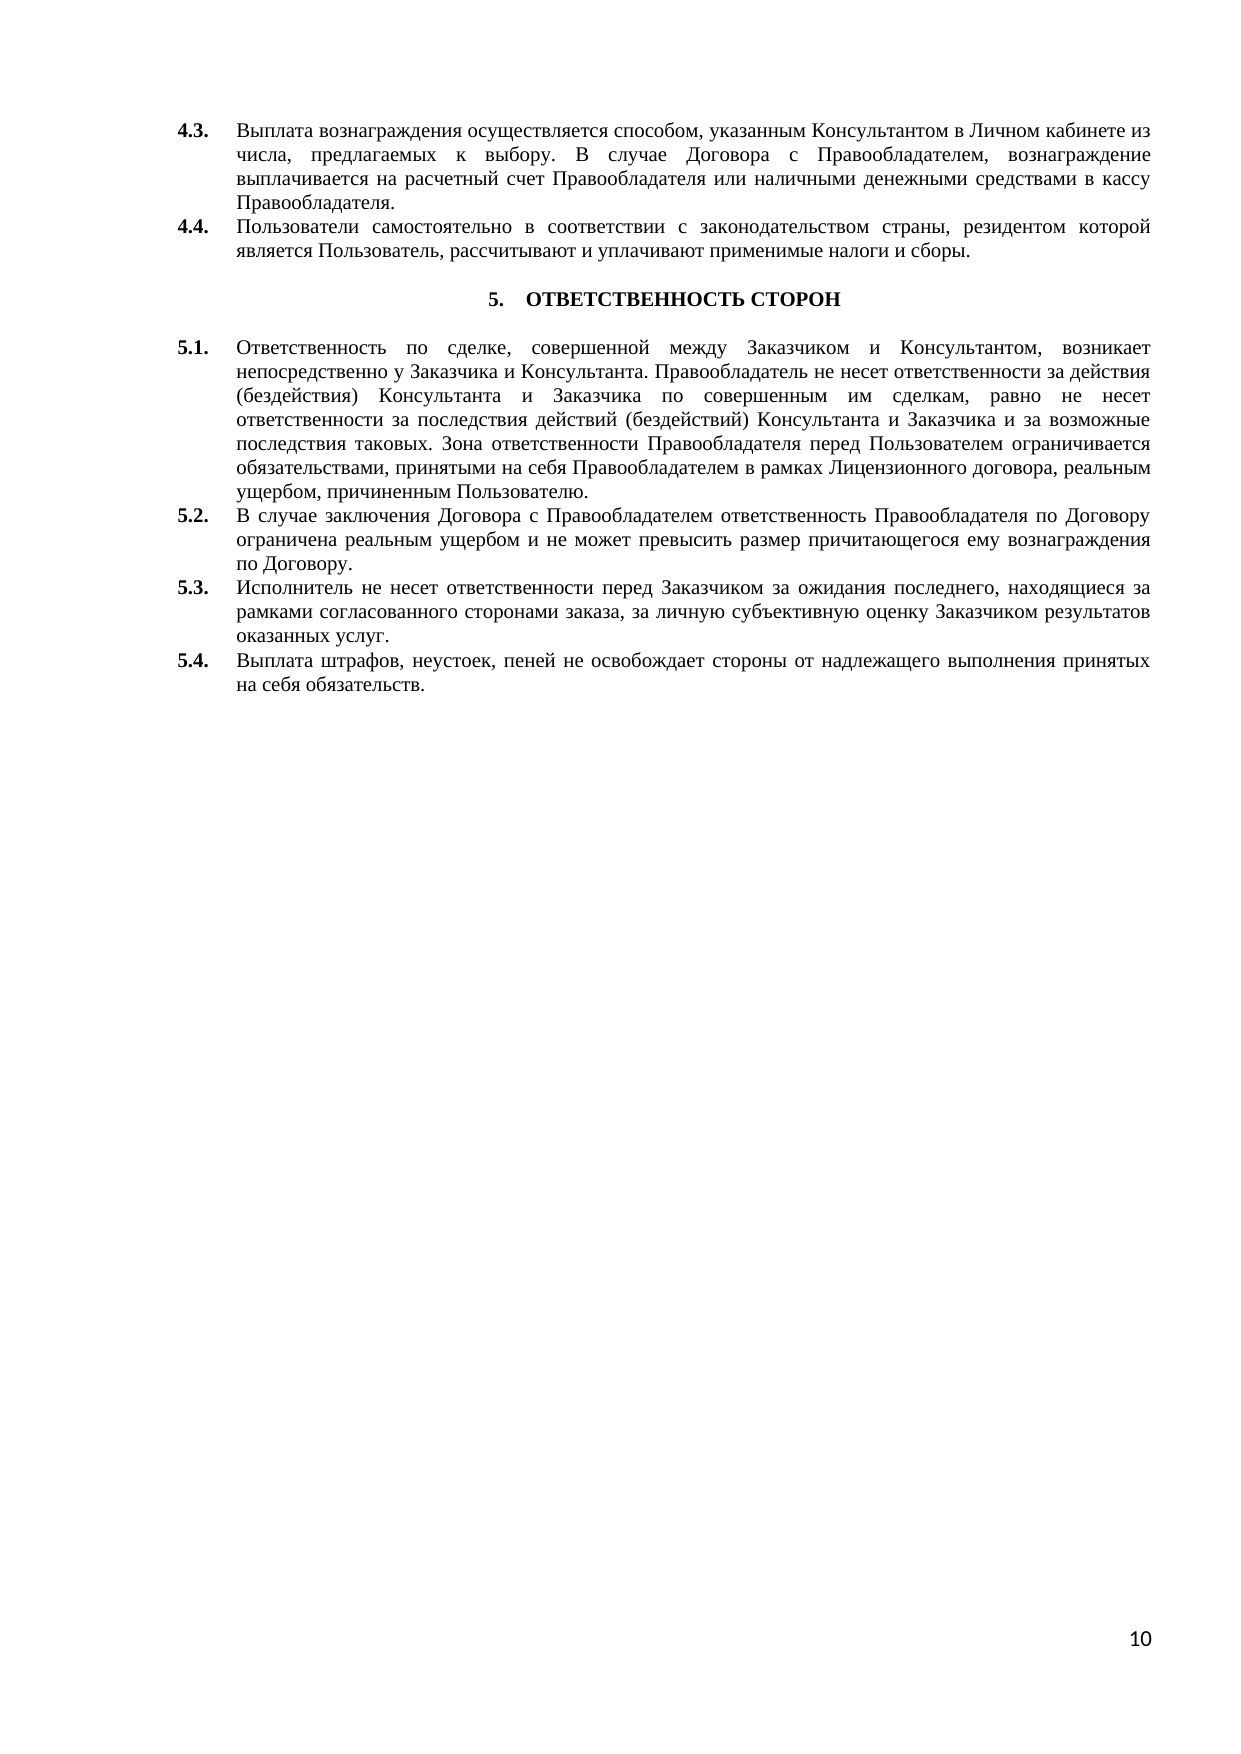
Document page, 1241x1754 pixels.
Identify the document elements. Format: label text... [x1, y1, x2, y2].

list Выплата штрафов, неустоек, пеней не освобождает стороны от надлежащего выполнения принятых на себя обязательств. [177, 647, 1152, 696]
list В случае заключения Договора с Правообладателем ответственность Правообладателя по Договору ограничена реальным ущербом и не может превысить размер причитающегося ему вознаграждения по Договору. [177, 503, 1152, 575]
list Исполнитель не несет ответственности перед Заказчиком за ожидания последнего, находящиеся за рамками согласованного сторонами заказа, за личную субъективную оценку Заказчиком результатов оказанных услуг. [177, 575, 1152, 647]
list Выплата вознаграждения осуществляется способом, указанным Консультантом в Личном кабинете из числа, предлагаемых к выбору. В случае Договора с Правообладателем, вознаграждение выплачивается на расчетный счет Правообладателя или наличными денежными средствами в кассу Правообладателя. [177, 118, 1152, 214]
list ОТВЕТСТВЕННОСТЬ СТОРОН [177, 287, 1152, 311]
list Ответственность по сделке, совершенной между Заказчиком и Консультантом, возникает непосредственно у Заказчика и Консультанта. Правообладатель не несет ответственности за действия (бездействия) Консультанта и Заказчика по совершенным им сделкам, равно не несет ответственности за последствия действий (бездействий) Консультанта и Заказчика и за возможные последствия таковых. Зона ответственности Правообладателя перед Пользователем ограничивается обязательствами, принятыми на себя Правообладателем в рамках Лицензионного договора, реальным ущербом, причиненным Пользователю. [177, 335, 1152, 503]
list Пользователи самостоятельно в соответствии с законодательством страны, резидентом которой является Пользователь, рассчитывают и уплачивают применимые налоги и сборы. [177, 214, 1152, 262]
